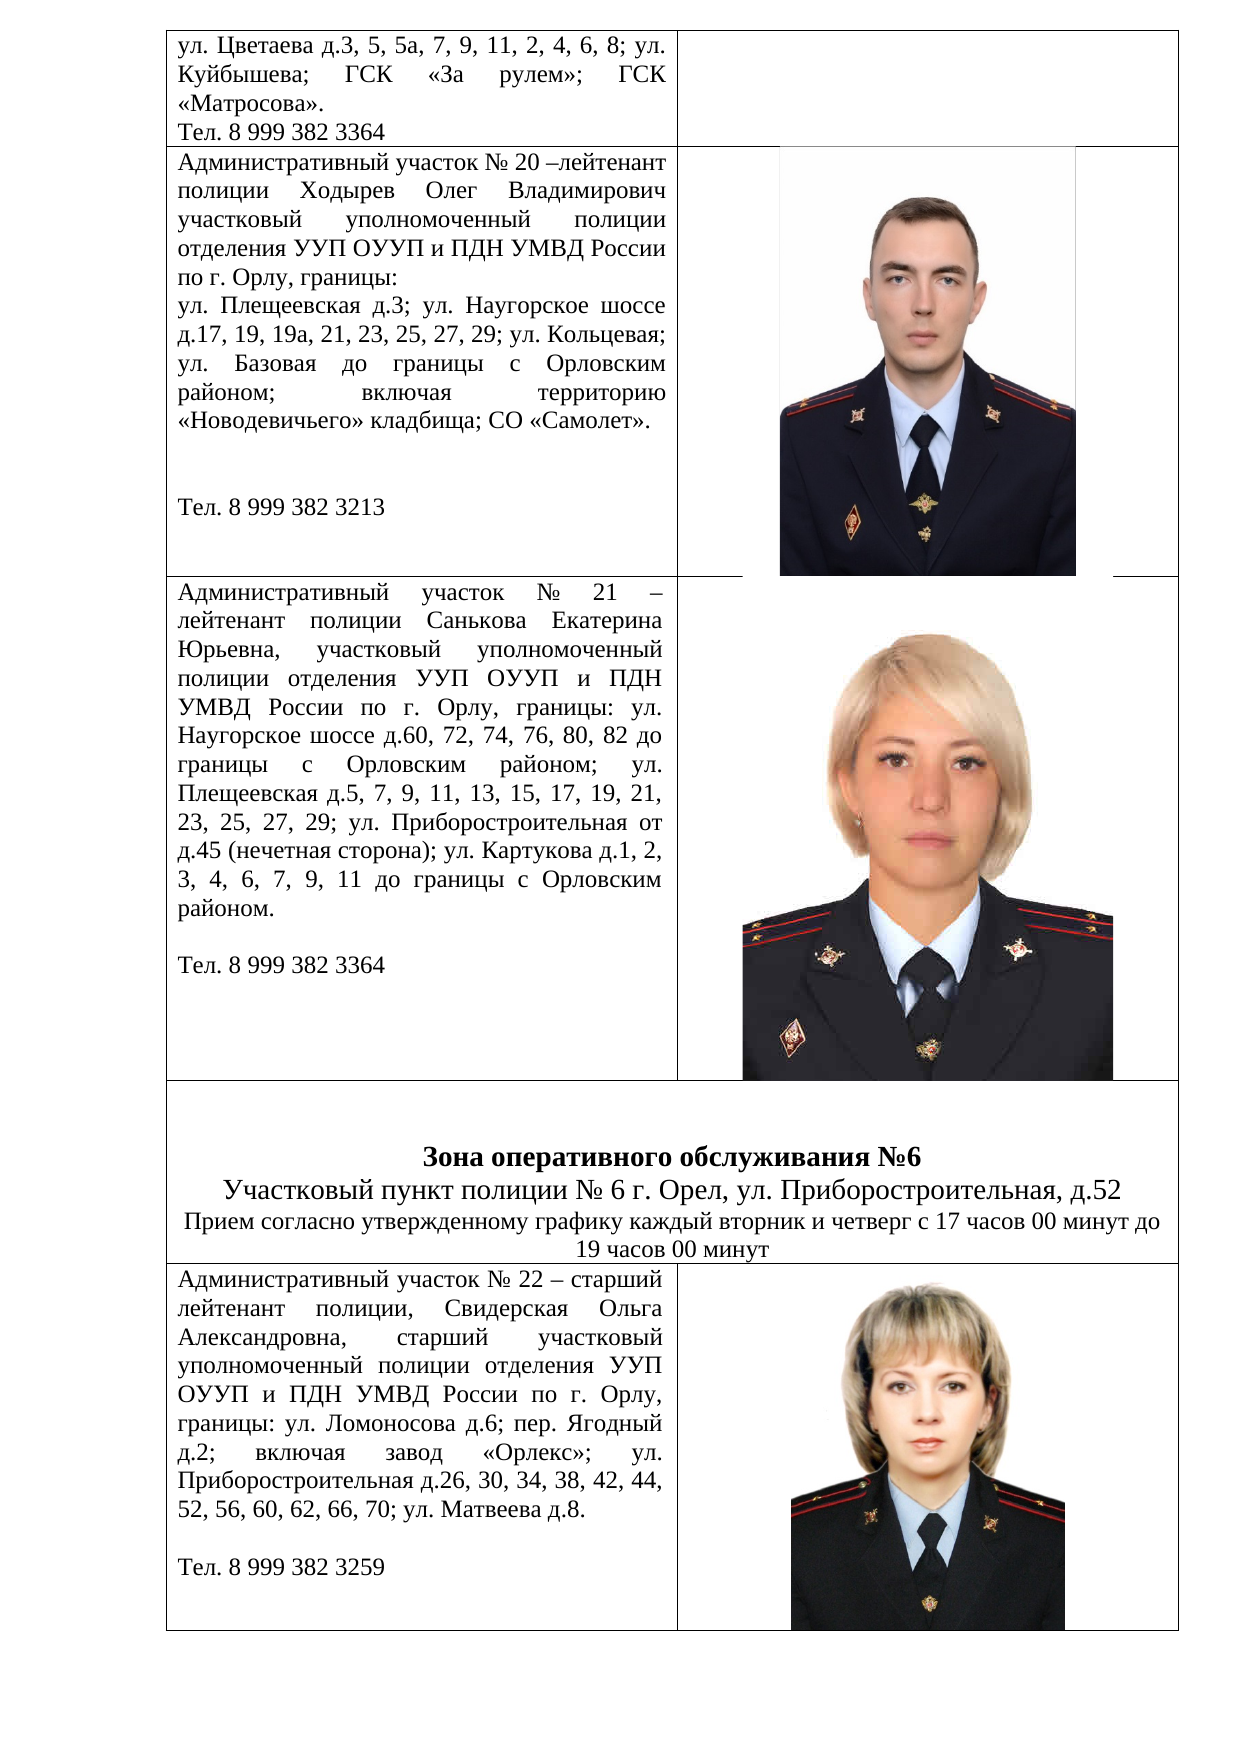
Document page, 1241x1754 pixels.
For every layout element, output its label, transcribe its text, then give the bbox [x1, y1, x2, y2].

table_cell [678, 577, 742, 1080]
table_cell [1065, 1264, 1178, 1629]
table_cell [1076, 147, 1178, 576]
table_cell [678, 1264, 791, 1629]
table_cell [1114, 577, 1178, 1080]
table_cell [678, 147, 779, 576]
table_cell [678, 31, 1178, 146]
table_cell Административный участок № 21 –лейтенант полиции Санькова Екатерина Юрьевна, участковый уполномоченный полиции отделения УУП ОУУП и ПДН УМВД России по г. Орлу, границы: ул. Наугорское шоссе д.60, 72, 74, 76, 80, 82 до границы с Орловским районом; ул. Плещеевская д.5, 7, 9, 11, 13, 15, 17, 19, 21, 23, 25, 27, 29; ул. Приборостроительная от д.45 (нечетная сторона); ул. Картукова д.1, 2, 3, 4, 6, 7, 9, 11 до границы с Орловским районом. Тел. 8 999 382 3364 [167, 577, 677, 1080]
picture [791, 1264, 1065, 1630]
picture [742, 146, 1114, 1081]
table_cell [167, 31, 677, 146]
table_cell Административный участок № 22 – старший лейтенант полиции, Свидерская Ольга Александровна, старший участковый уполномоченный полиции отделения УУП ОУУП и ПДН УМВД России по г. Орлу, границы: ул. Ломоносова д.6; пер. Ягодный д.2; включая завод «Орлекс»; ул. Приборостроительная д.26, 30, 34, 38, 42, 44, 52, 56, 60, 62, 66, 70; ул. Матвеева д.8. Тел. 8 999 382 3259 [167, 1264, 677, 1629]
table_cell Зона оперативного обслуживания №6 Участковый пункт полиции № . Орел, ул. Приборостроительная, д.52 Прием согласно утвержденному графику каждый вторник и четверг с 17 часов 00 минут до 19 часов 00 минут [167, 1081, 1178, 1263]
table_cell Административный участок № 20 –лейтенант полиции Ходырев Олег Владимирович участковый уполномоченный полиции отделения УУП ОУУП и ПДН УМВД России по г. Орлу, границы: ул. Плещеевская д.3; ул. Наугорское шоссе д.17, 19, 19а, 21, 23, 25, 27, 29; ул. Кольцевая; ул. Базовая до границы с Орловским районом; включая территорию «Новодевичьего» кладбища; СО «Самолет». Тел. 8 999 382 3213 [167, 147, 677, 576]
